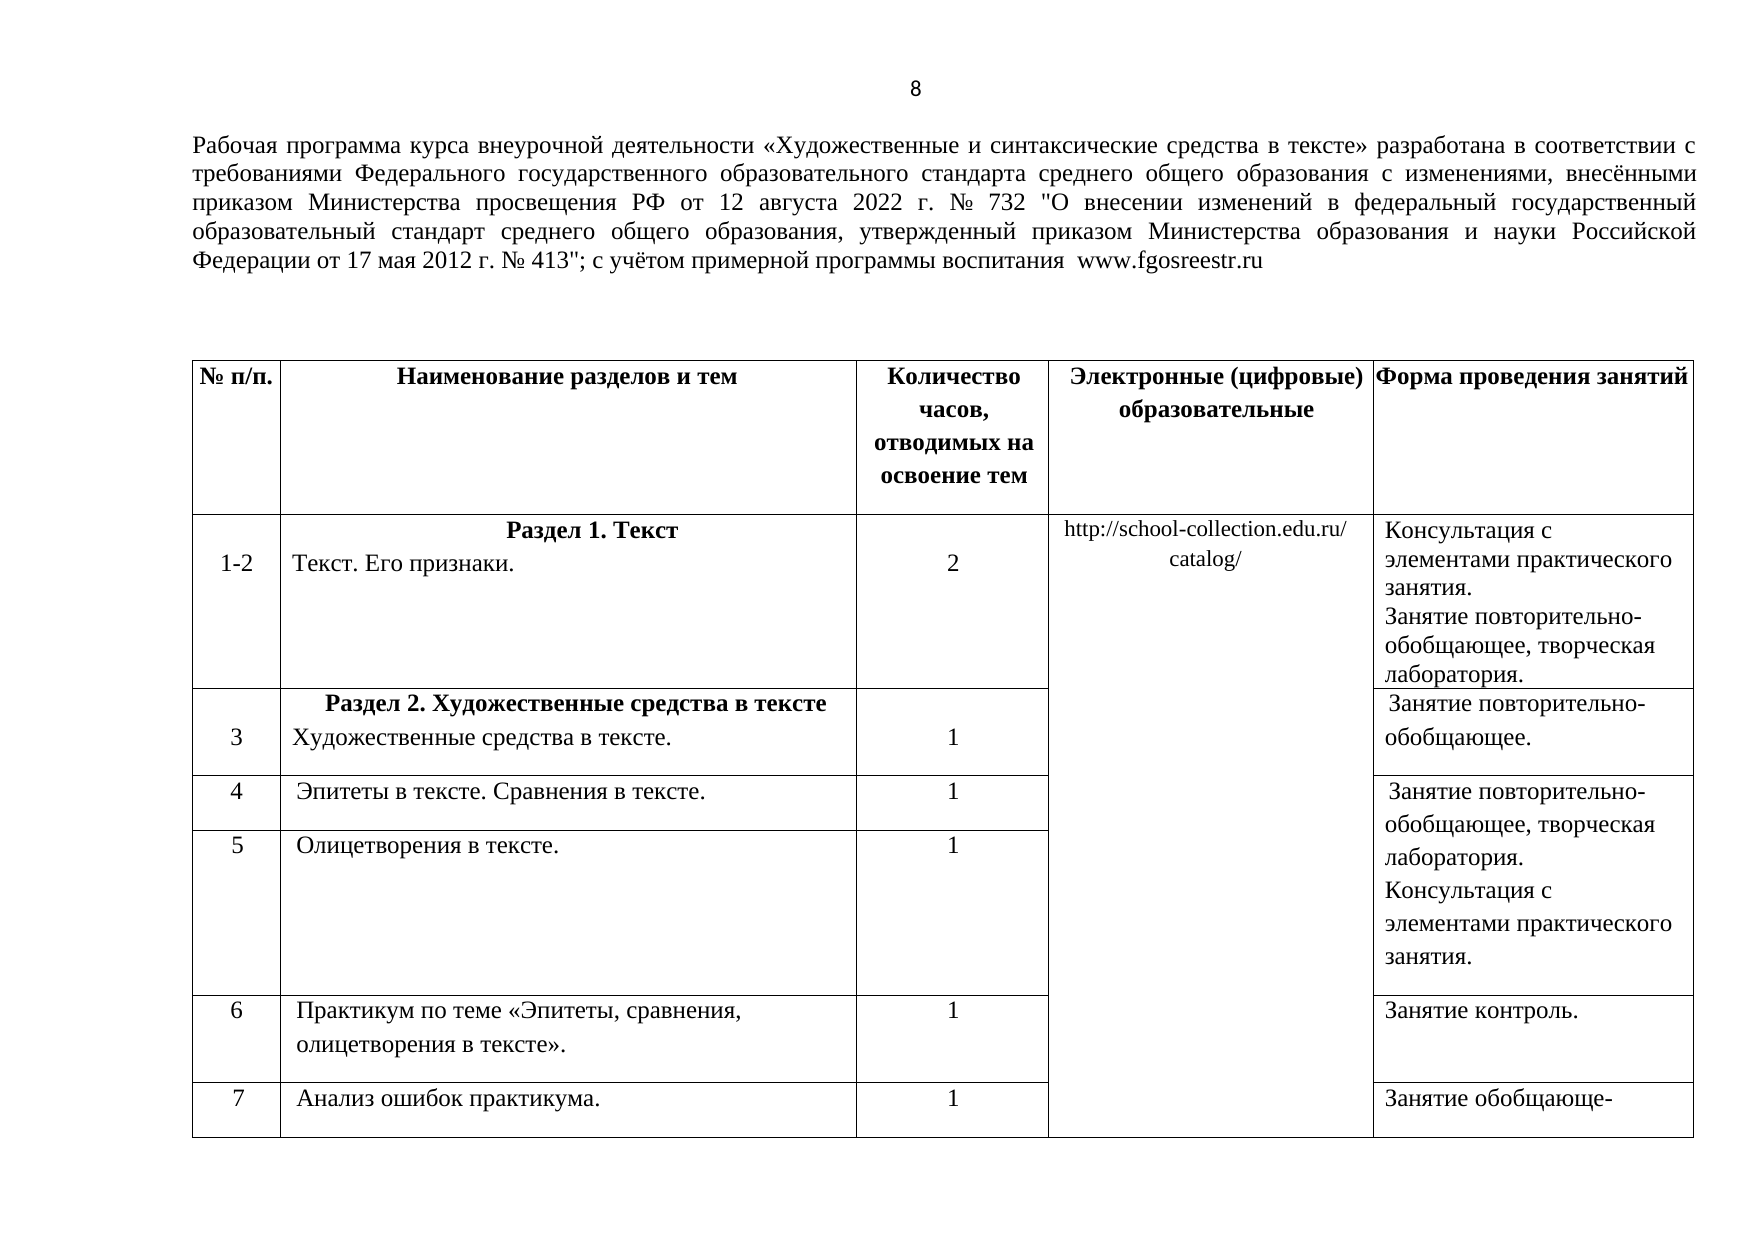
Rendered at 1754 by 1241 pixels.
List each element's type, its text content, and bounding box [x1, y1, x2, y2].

table_cell 1 [857, 996, 1048, 1082]
table_cell Занятие повторительно-обобщающее, творческая лаборатория. Консультация с элементами практического занятия. [1374, 776, 1693, 994]
table_cell 1 [857, 831, 1048, 994]
table_cell Эпитеты в тексте. Сравнения в тексте. [281, 776, 856, 829]
text Рабочая программа курса внеурочной деятельности «Художественные и синтаксические средства в тексте» разработана в соответствии с требованиями Федерального государственного образовательного стандарта среднего общего образования с изменениями, внесёнными приказом Министерства просвещения РФ от 12 августа 2022 г. № 732 "О внесении изменений в федеральный государственный образовательный стандарт среднего общего образования, утвержденный приказом Министерства образования и науки Российской Федерации от 17 мая 2012 г. № 413"; с учётом примерной программы воспитания www.fgosreestr.ru [192, 130, 1698, 273]
table_header Наименование разделов и тем [281, 361, 856, 514]
table_cell 3 [193, 689, 280, 775]
table_cell 1-2 [193, 515, 280, 687]
table_header Количество часов, отводимых на освоение тем [857, 361, 1048, 514]
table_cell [1374, 1083, 1693, 1137]
table_cell 4 [193, 776, 280, 829]
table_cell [281, 1083, 856, 1137]
table_header № п/п. [193, 361, 280, 514]
table_cell Консультация с элементами практического занятия. Занятие повторительно-обобщающее, творческая лаборатория. [1374, 515, 1693, 687]
table_cell http://school-collection.edu.ru/catalog/ [1049, 515, 1373, 1137]
table_cell 6 [193, 996, 280, 1082]
table_cell Занятие контроль. [1374, 996, 1693, 1082]
table_cell 5 [193, 831, 280, 994]
table_cell 1 [857, 1083, 1048, 1137]
table_cell Олицетворения в тексте. [281, 831, 856, 994]
table_cell 1 [857, 689, 1048, 775]
table_cell 7 [193, 1083, 280, 1137]
table_cell Раздел 2. Художественные средства в тексте Художественные средства в тексте. [281, 689, 856, 775]
table_cell Занятие повторительно-обобщающее. [1374, 689, 1693, 775]
table_header Форма проведения занятий [1374, 361, 1693, 514]
table_header Электронные (цифровые) образовательные [1049, 361, 1373, 514]
table_cell 1 [857, 776, 1048, 829]
table_cell 2 [857, 515, 1048, 687]
table_cell Раздел 1. Текст Текст. Его признаки. [281, 515, 856, 687]
table_cell Практикум по теме «Эпитеты, сравнения, олицетворения в тексте». [281, 996, 856, 1082]
